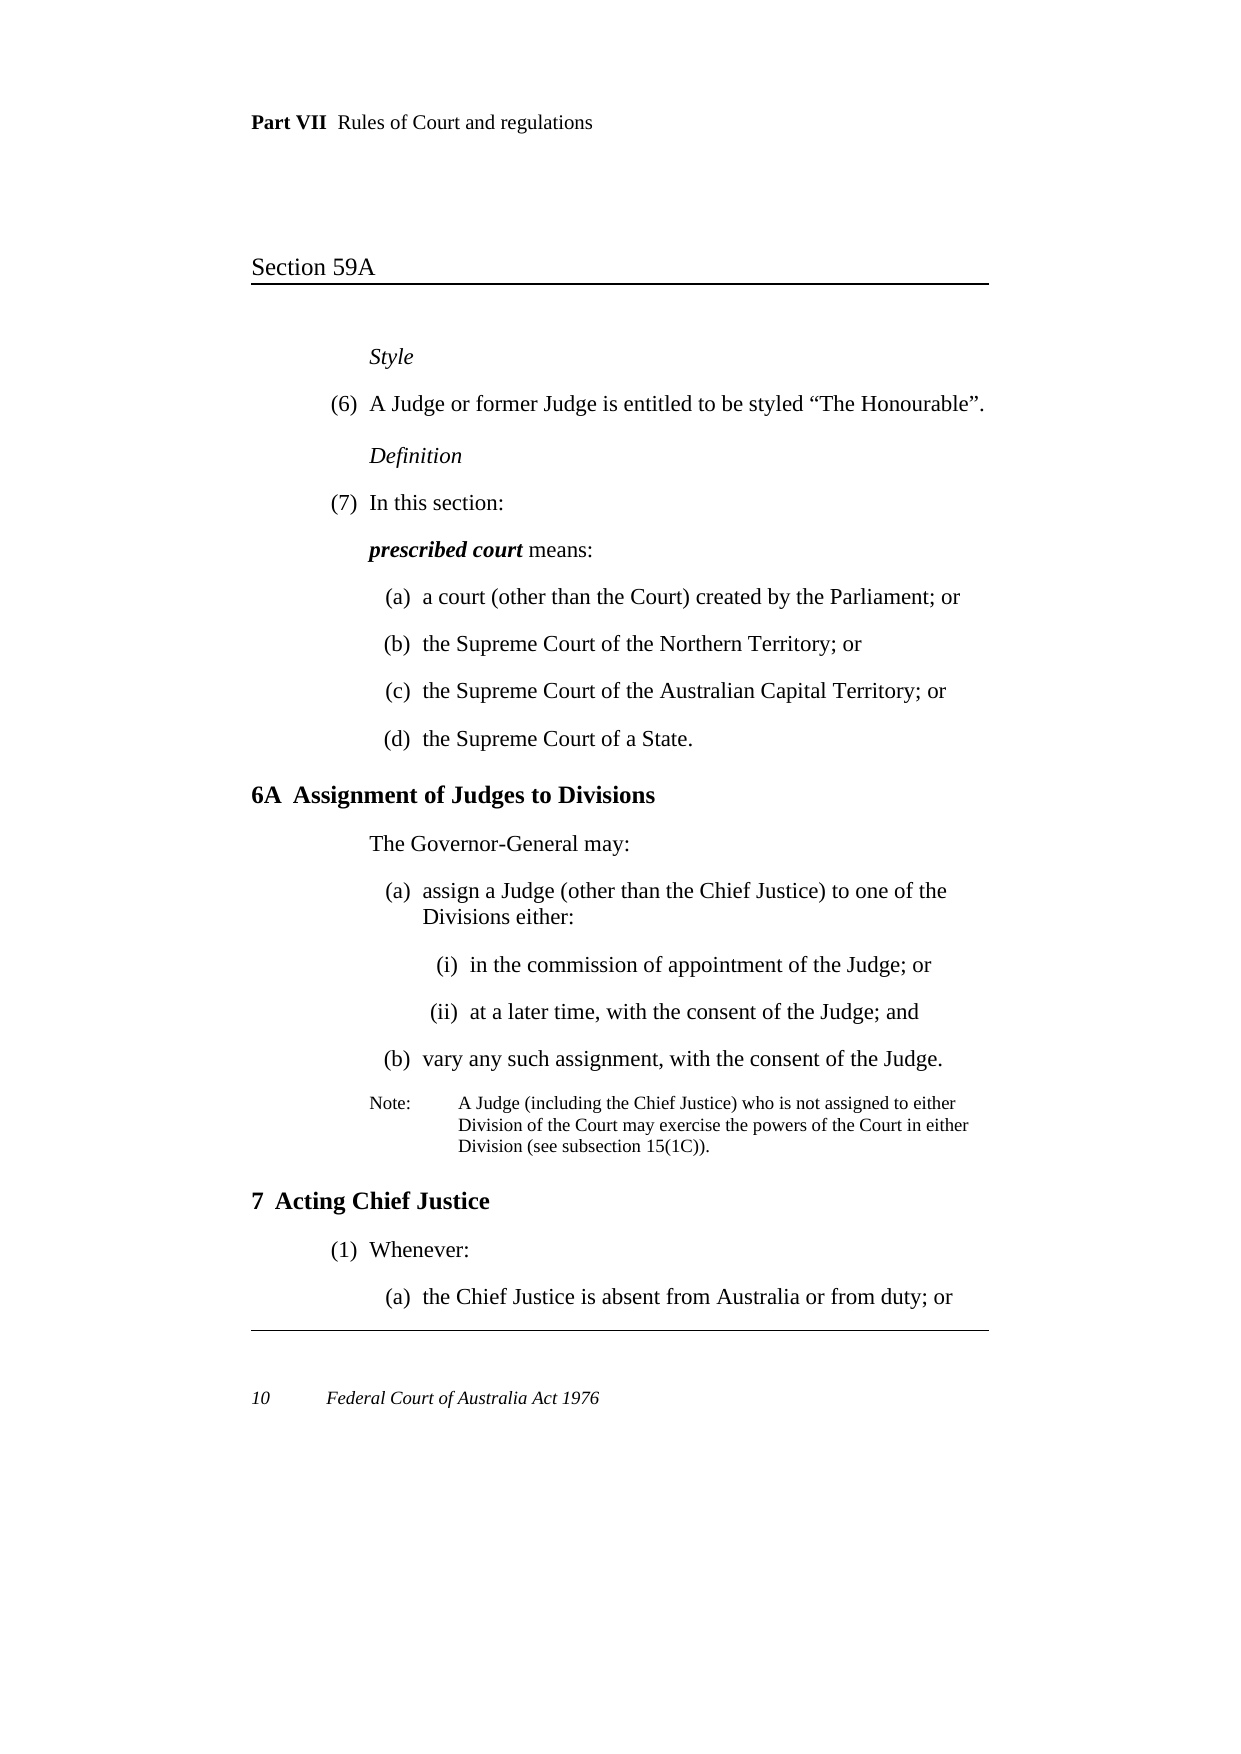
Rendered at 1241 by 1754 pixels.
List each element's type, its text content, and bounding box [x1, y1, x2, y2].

text (b) vary any such assignment, with the consent of the Judge. [251, 1045, 989, 1071]
text prescribed court means: [369, 536, 989, 562]
text (7) In this section: [251, 489, 989, 515]
text (i) in the commission of appointment of the Judge; or [251, 951, 989, 977]
text Note: A Judge (including the Chief Justice) who is not assigned to either Division of the Court may exercise the powers of the Court in either Division (see subsection 15(1C)). [369, 1092, 989, 1157]
text (c) the Supreme Court of the Australian Capital Territory; or [251, 678, 989, 704]
text (a) a court (other than the Court) created by the Parliament; or [251, 583, 989, 609]
text Definition [369, 442, 989, 468]
text (6) A Judge or former Judge is entitled to be styled “The Honourable”. [251, 390, 989, 417]
text (ii) at a later time, with the consent of the Judge; and [251, 998, 989, 1024]
text Style [369, 343, 989, 369]
text (b) the Supreme Court of the ; or [251, 630, 989, 657]
text (a) the Chief Justice is absent from or from duty; or [251, 1283, 989, 1309]
text 6A Assignment of Judges to Divisions [251, 780, 989, 809]
text The Governor-General may: [251, 830, 989, 856]
text 7 Acting Chief Justice [251, 1186, 989, 1215]
text (d) the Supreme Court of a State. [251, 725, 989, 751]
text (1) Whenever: [251, 1236, 989, 1262]
text (a) assign a Judge (other than the Chief Justice) to one of the Divisions either: [251, 877, 989, 930]
